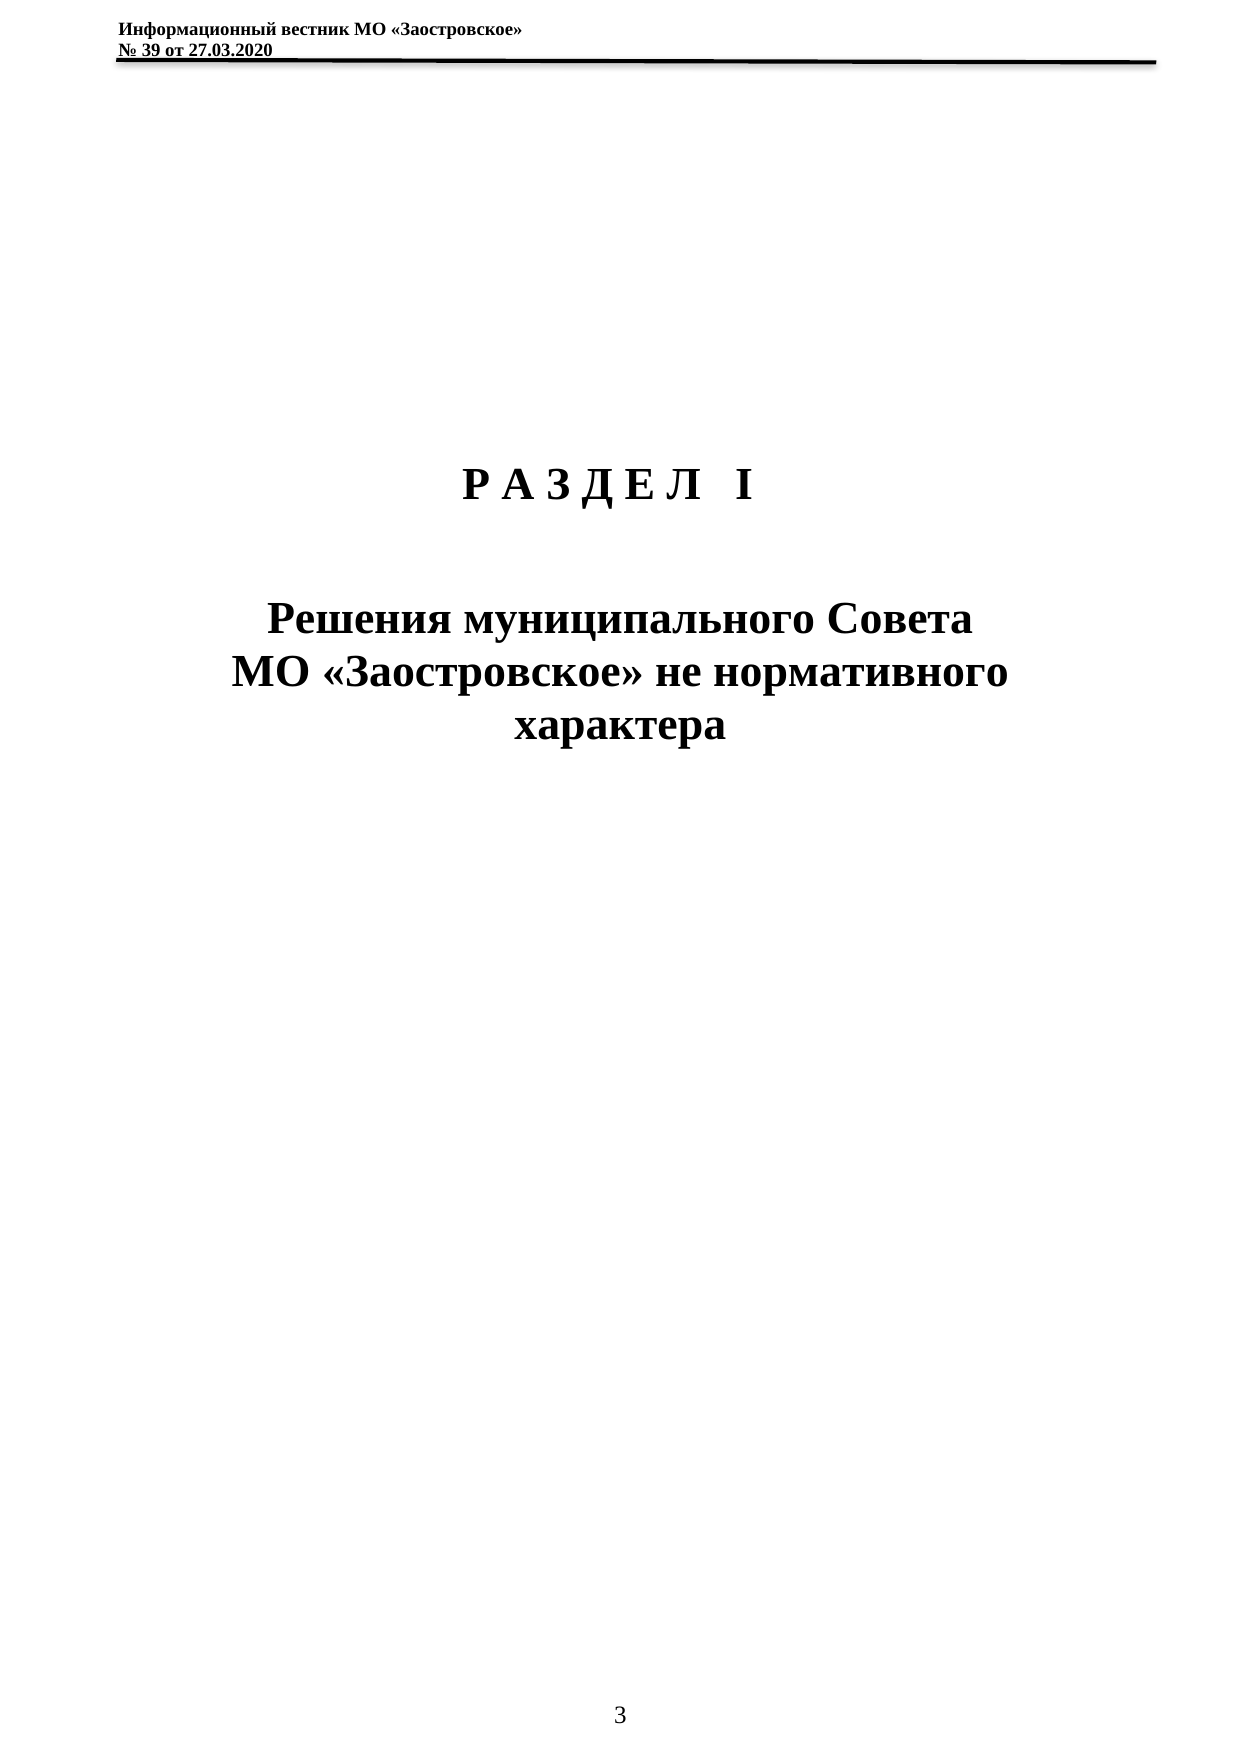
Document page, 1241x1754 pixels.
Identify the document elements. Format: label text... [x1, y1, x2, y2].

text Р А З Д Е Л I [118, 457, 1122, 509]
text характера [118, 696, 1122, 749]
text МО «Заостровское» не нормативного [118, 643, 1122, 696]
text Решения муниципального Совета [118, 591, 1122, 643]
